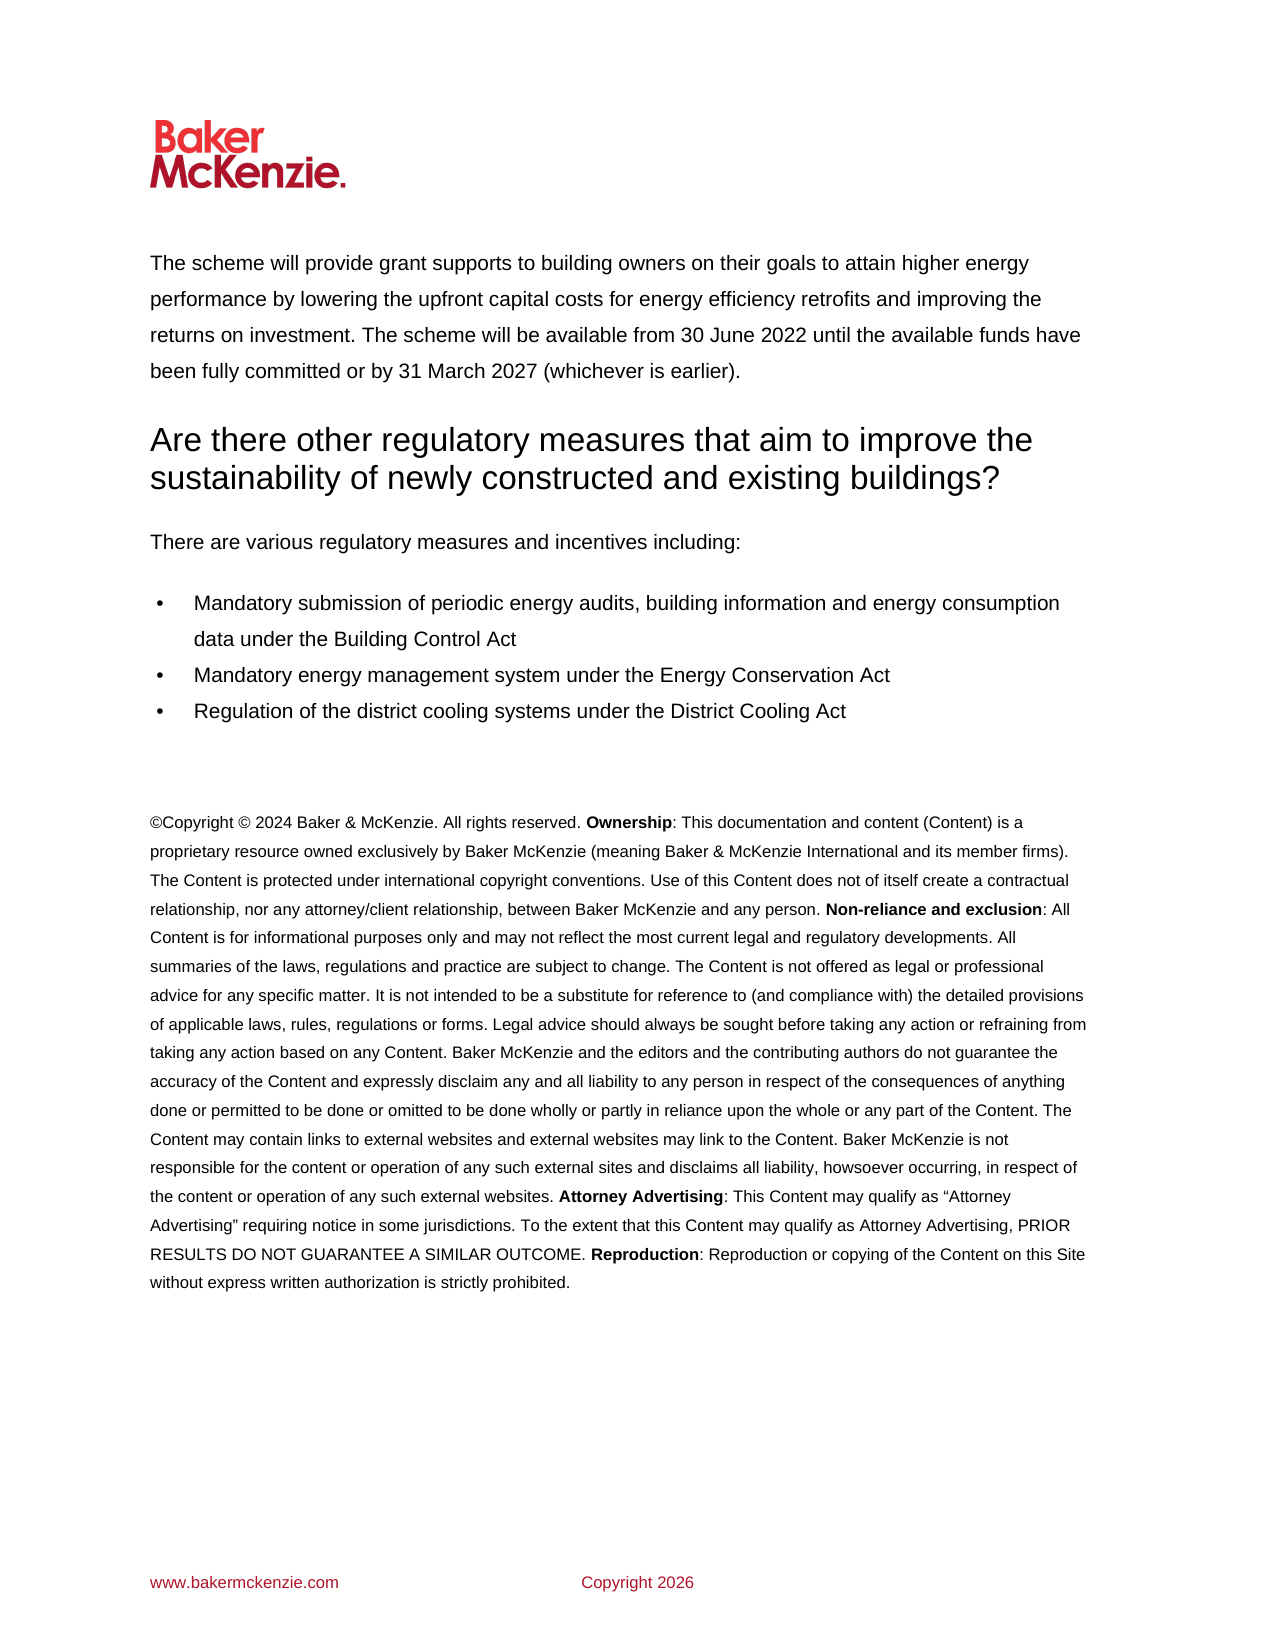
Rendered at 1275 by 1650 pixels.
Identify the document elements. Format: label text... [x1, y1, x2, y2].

text ©Copyright © 2024 Baker & McKenzie. All rights reserved. Ownership: This documentation and content (Content) is a proprietary resource owned exclusively by Baker McKenzie (meaning Baker & McKenzie International and its member firms). The Content is protected under international copyright conventions. Use of this Content does not of itself create a contractual relationship, nor any attorney/client relationship, between Baker McKenzie and any person. Non-reliance and exclusion: All Content is for informational purposes only and may not reflect the most current legal and regulatory developments. All summaries of the laws, regulations and practice are subject to change. The Content is not offered as legal or professional advice for any specific matter. It is not intended to be a substitute for reference to (and compliance with) the detailed provisions of applicable laws, rules, regulations or forms. Legal advice should always be sought before taking any action or refraining from taking any action based on any Content. Baker McKenzie and the editors and the contributing authors do not guarantee the accuracy of the Content and expressly disclaim any and all liability to any person in respect of the consequences of anything done or permitted to be done or omitted to be done wholly or partly in reliance upon the whole or any part of the Content. The Content may contain links to external websites and external websites may link to the Content. Baker McKenzie is not responsible for the content or operation of any such external sites and disclaims all liability, howsoever occurring, in respect of the content or operation of any such external websites. Attorney Advertising: This Content may qualify as “Attorney Advertising” requiring notice in some jurisdictions. To the extent that this Content may qualify as Attorney Advertising, PRIOR RESULTS DO NOT GUARANTEE A SIMILAR OUTCOME. Reproduction: Reproduction or copying of the Content on this Site without express written authorization is strictly prohibited. [150, 813, 1087, 1292]
picture [150, 120, 346, 189]
